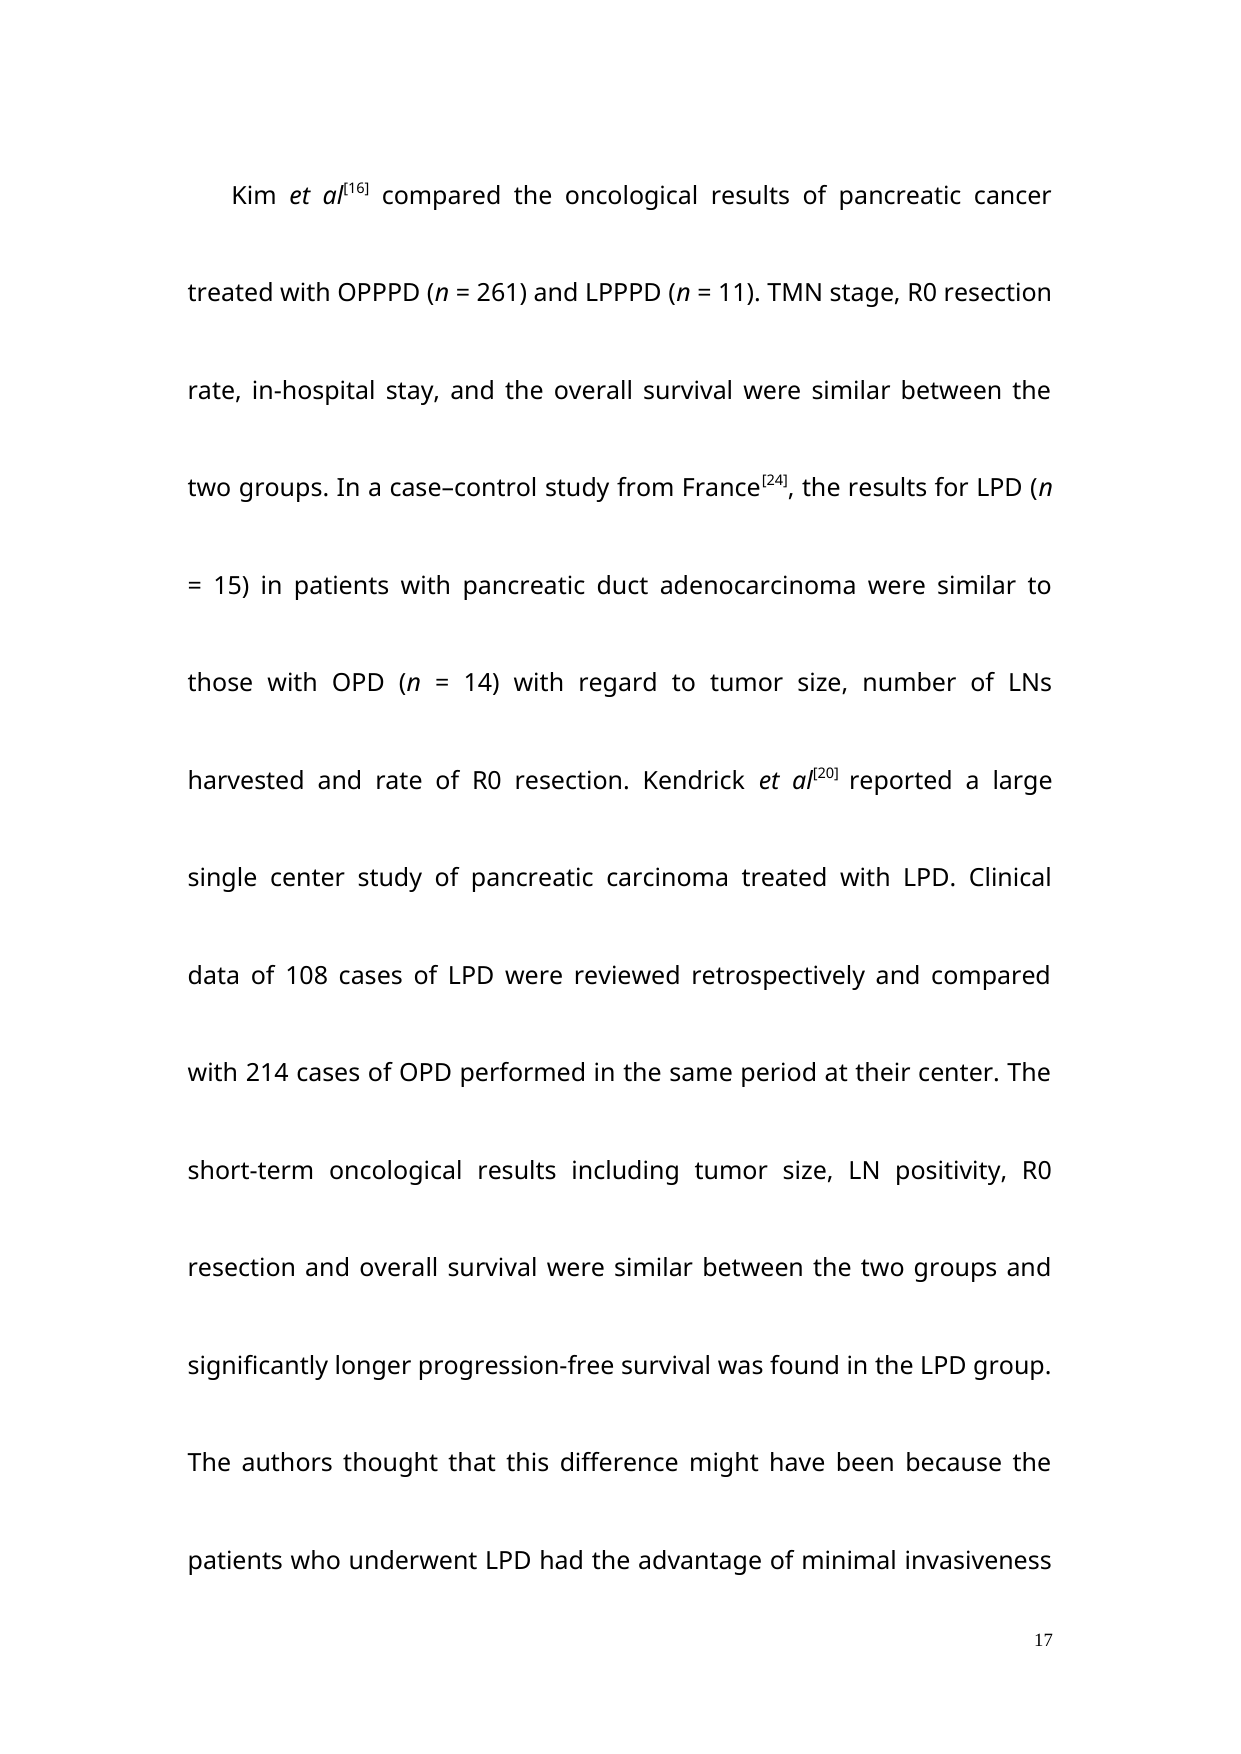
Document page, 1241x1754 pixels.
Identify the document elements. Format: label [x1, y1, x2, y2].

text [187, 162, 1053, 1592]
